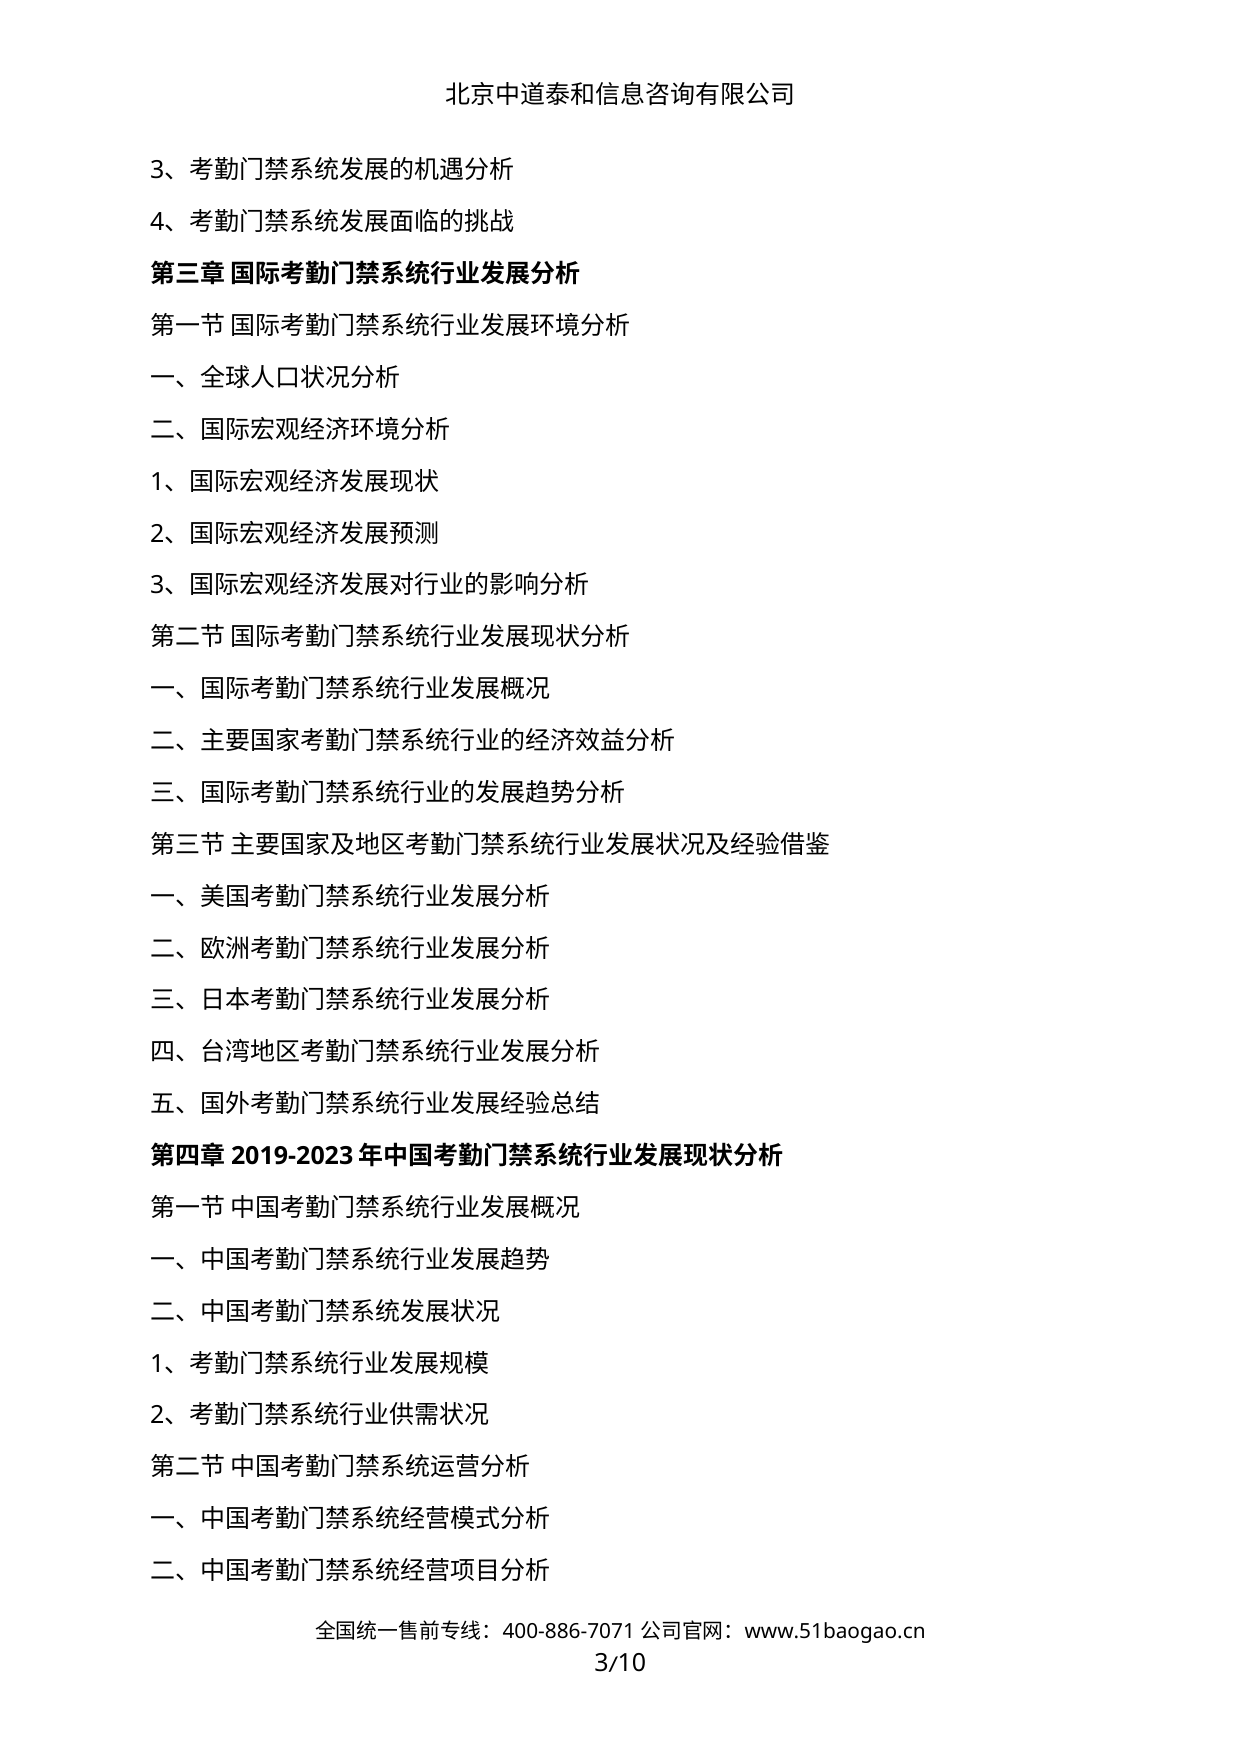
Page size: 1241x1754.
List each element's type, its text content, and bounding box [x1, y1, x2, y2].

text 二、主要国家考勤门禁系统行业的经济效益分析 [150, 721, 1090, 757]
text 1、国际宏观经济发展现状 [150, 461, 1090, 497]
text 第三章 国际考勤门禁系统行业发展分析 [150, 254, 1090, 290]
text 2、国际宏观经济发展预测 [150, 513, 1090, 549]
text 二、国际宏观经济环境分析 [150, 409, 1090, 446]
text 1、考勤门禁系统行业发展规模 [150, 1343, 1090, 1379]
text 3、考勤门禁系统发展的机遇分析 [150, 150, 1090, 186]
text 三、国际考勤门禁系统行业的发展趋势分析 [150, 772, 1090, 809]
text 五、国外考勤门禁系统行业发展经验总结 [150, 1084, 1090, 1120]
text 二、中国考勤门禁系统经营项目分析 [150, 1551, 1090, 1587]
text 第三节 主要国家及地区考勤门禁系统行业发展状况及经验借鉴 [150, 824, 1090, 861]
text 一、美国考勤门禁系统行业发展分析 [150, 876, 1090, 912]
text 3、国际宏观经济发展对行业的影响分析 [150, 565, 1090, 601]
text 第一节 国际考勤门禁系统行业发展环境分析 [150, 306, 1090, 342]
text 二、中国考勤门禁系统发展状况 [150, 1291, 1090, 1327]
text 第二节 中国考勤门禁系统运营分析 [150, 1447, 1090, 1483]
text 二、欧洲考勤门禁系统行业发展分析 [150, 928, 1090, 964]
text 一、国际考勤门禁系统行业发展概况 [150, 669, 1090, 705]
text 一、全球人口状况分析 [150, 357, 1090, 394]
text 一、中国考勤门禁系统经营模式分析 [150, 1499, 1090, 1535]
text 第四章 2019-2023年中国考勤门禁系统行业发展现状分析 [150, 1136, 1090, 1172]
text 第一节 中国考勤门禁系统行业发展概况 [150, 1187, 1090, 1224]
text 一、中国考勤门禁系统行业发展趋势 [150, 1239, 1090, 1276]
text 2、考勤门禁系统行业供需状况 [150, 1395, 1090, 1431]
text 四、台湾地区考勤门禁系统行业发展分析 [150, 1032, 1090, 1068]
text 三、日本考勤门禁系统行业发展分析 [150, 980, 1090, 1016]
text 4、考勤门禁系统发展面临的挑战 [150, 202, 1090, 238]
text 第二节 国际考勤门禁系统行业发展现状分析 [150, 617, 1090, 653]
